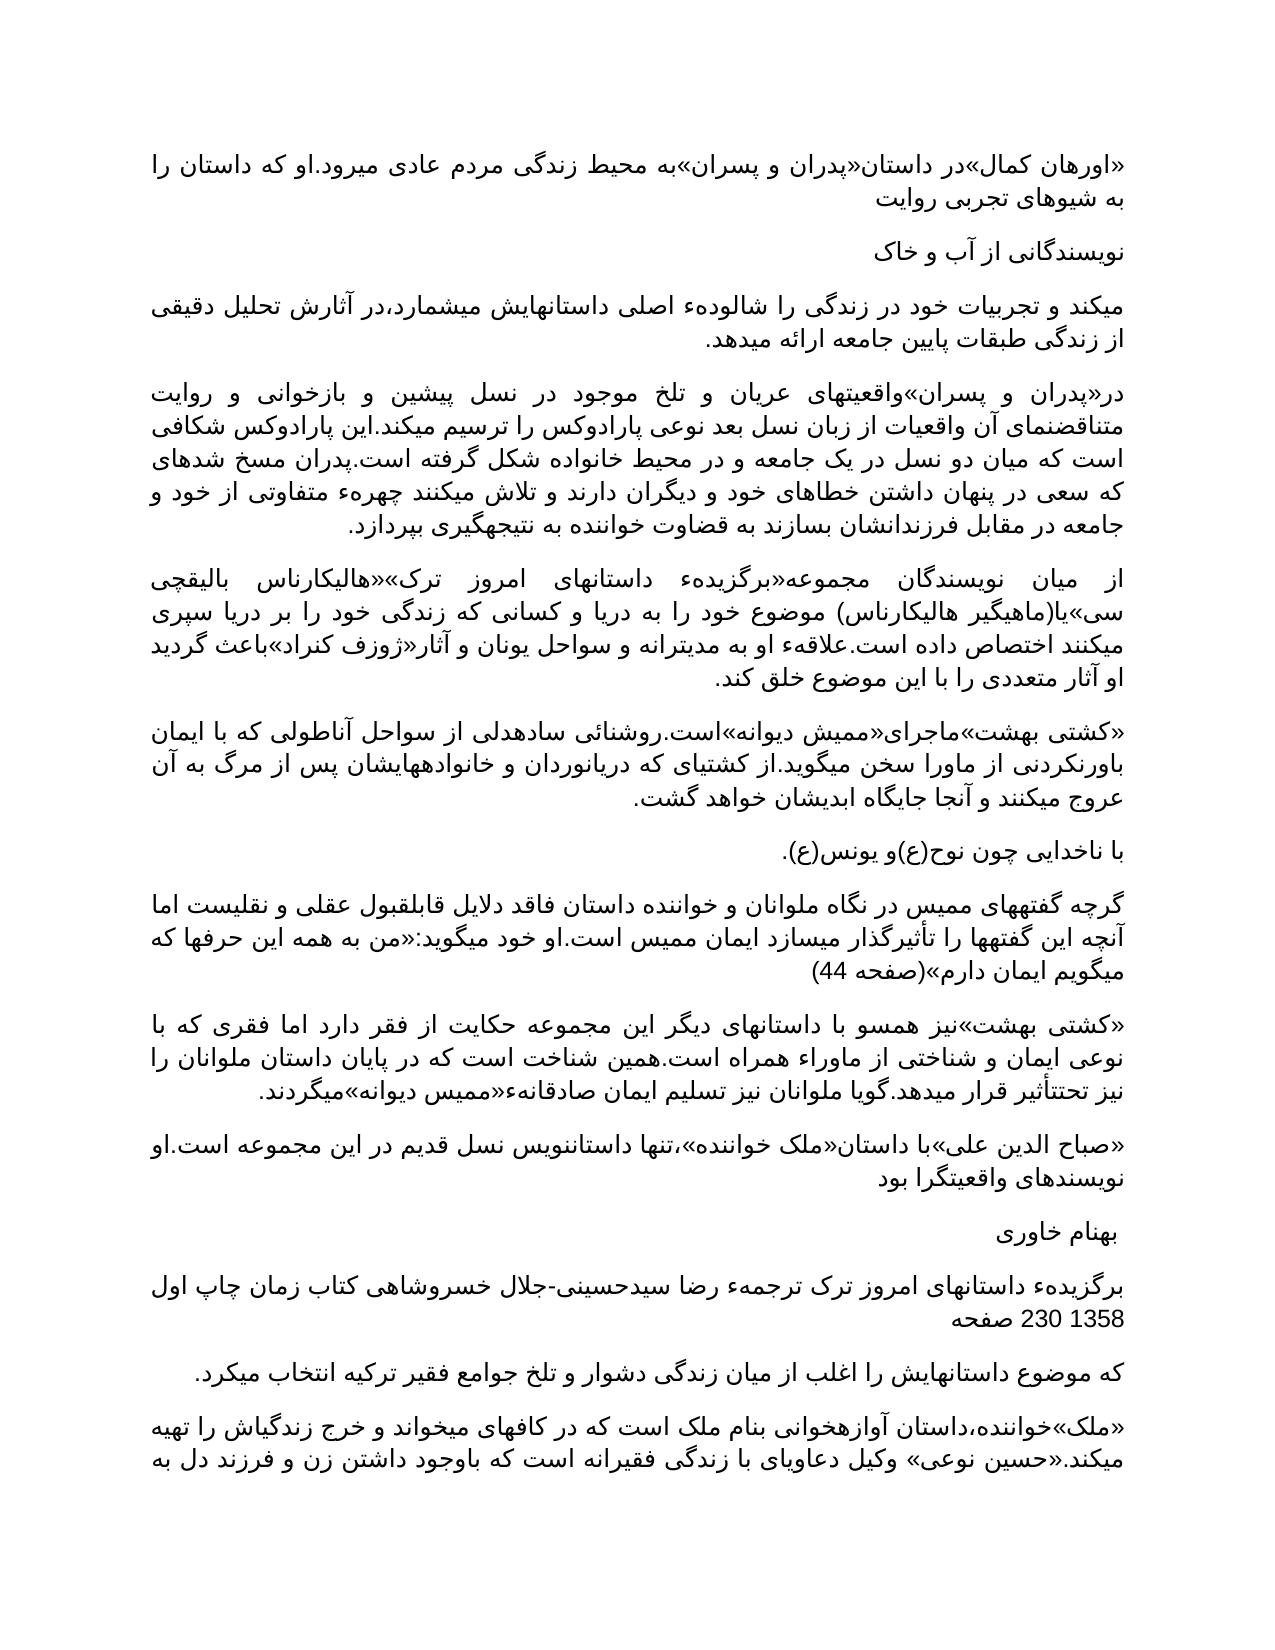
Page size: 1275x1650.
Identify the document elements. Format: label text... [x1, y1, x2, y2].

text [150, 1411, 1125, 1473]
text بهنام خاوری [150, 1217, 1125, 1246]
text در«پدران و پسران»واقعیتهای عریان و تلخ موجود در نسل‏ پیشین و بازخوانی و روایت متناقض‏نمای آن واقعیات از زبان‏ نسل بعد نوعی پارادوکس را ترسیم می‏کند.این پارادوکس شکافی‏ است که میان دو نسل در یک جامعه و در محیط خانواده شکل‏ گرفته است.پدران مسخ شده‏ای که سعی در پنهان داشتن‏ خطاهای خود و دیگران دارند و تلاش می‏کنند چهرهء متفاوتی از خود و جامعه در مقابل فرزندانشان بسازند به قضاوت خواننده به‏ نتیجه‏گیری بپردازد. [150, 378, 1125, 538]
text «کشتی بهشت»نیز همسو با داستانهای دیگر این مجموعه حکایت از فقر دارد اما فقری که با نوعی ایمان و شناختی از ماوراء همراه است.همین‏ شناخت است که در پایان داستان ملوانان‏ را نیز تحت‏تأثیر قرار می‏دهد.گویا ملوانان‏ نیز تسلیم ایمان صادقانهء«ممیس‏ دیوانه»می‏گردند. [150, 1010, 1125, 1105]
text «اورهان کمال»در داستان«پدران و پسران»به محیط زندگی‏ مردم عادی می‏رود.او که داستان را به شیوه‏ای تجربی روایت‏ [150, 150, 1125, 212]
text گرچه گفته‏های ممیس در نگاه ملوانان و خواننده داستان‏ فاقد دلایل قابل‏قبول عقلی و نقلی‏ست اما آنچه این گفته‏ها را تأثیرگذار می‏سازد ایمان ممیس است.او خود می‏گوید:«من به‏ همه این حرفها که می‏گویم ایمان دارم»(صفحه 44) [150, 890, 1125, 985]
text که موضوع داستانهایش را اغلب از میان زندگی دشوار و تلخ جوامع‏ فقیر ترکیه انتخاب می‏کرد. [150, 1358, 1125, 1386]
text می‏کند و تجربیات خود در زندگی را شالودهء اصلی داستانهایش‏ می‏شمارد،در آثارش تحلیل دقیقی از زندگی طبقات پایین جامعه‏ ارائه می‏دهد. [150, 291, 1125, 352]
text نویسندگانی‏ از آب و خاک [150, 237, 1125, 266]
text با ناخدایی چون نوح(ع)و یونس(ع). [150, 836, 1125, 865]
text برگزیدهء داستانهای‏ امروز ترک ترجمهء رضا سیدحسینی-جلال‏ خسروشاهی کتاب‏ زمان چاپ اول 1358 230 صفحه [150, 1271, 1125, 1332]
text «صباح الدین علی»با داستان«ملک خواننده»،تنها داستان‏نویس نسل قدیم در این مجموعه است.او نویسنده‏ای واقعیتگرا بود [150, 1130, 1125, 1192]
text از میان نویسندگان مجموعه«برگزیدهء داستانهای امروز ترک»«هالیکارناس بالیقچی سی»یا(ماهیگیر هالیکارناس) موضوع خود را به دریا و کسانی که زندگی خود را بر دریا سپری‏ می‏کنند اختصاص داده است.علاقهء او به مدیترانه و سواحل یونان‏ و آثار«ژوزف کنراد»باعث گردید او آثار متعددی را با این موضوع‏ خلق کند. [150, 563, 1125, 691]
text «کشتی بهشت»ماجرای«ممیش دیوانه»است.روشنائی‏ ساده‏دلی از سواحل آناطولی که با ایمان باورنکردنی از ماورا سخن‏ می‏گوید.از کشتی‏ای که دریانوردان و خانواده‏هایشان پس از مرگ به آن عروج می‏کنند و آنجا جایگاه ابدی‏شان خواهد گشت. [150, 716, 1125, 811]
